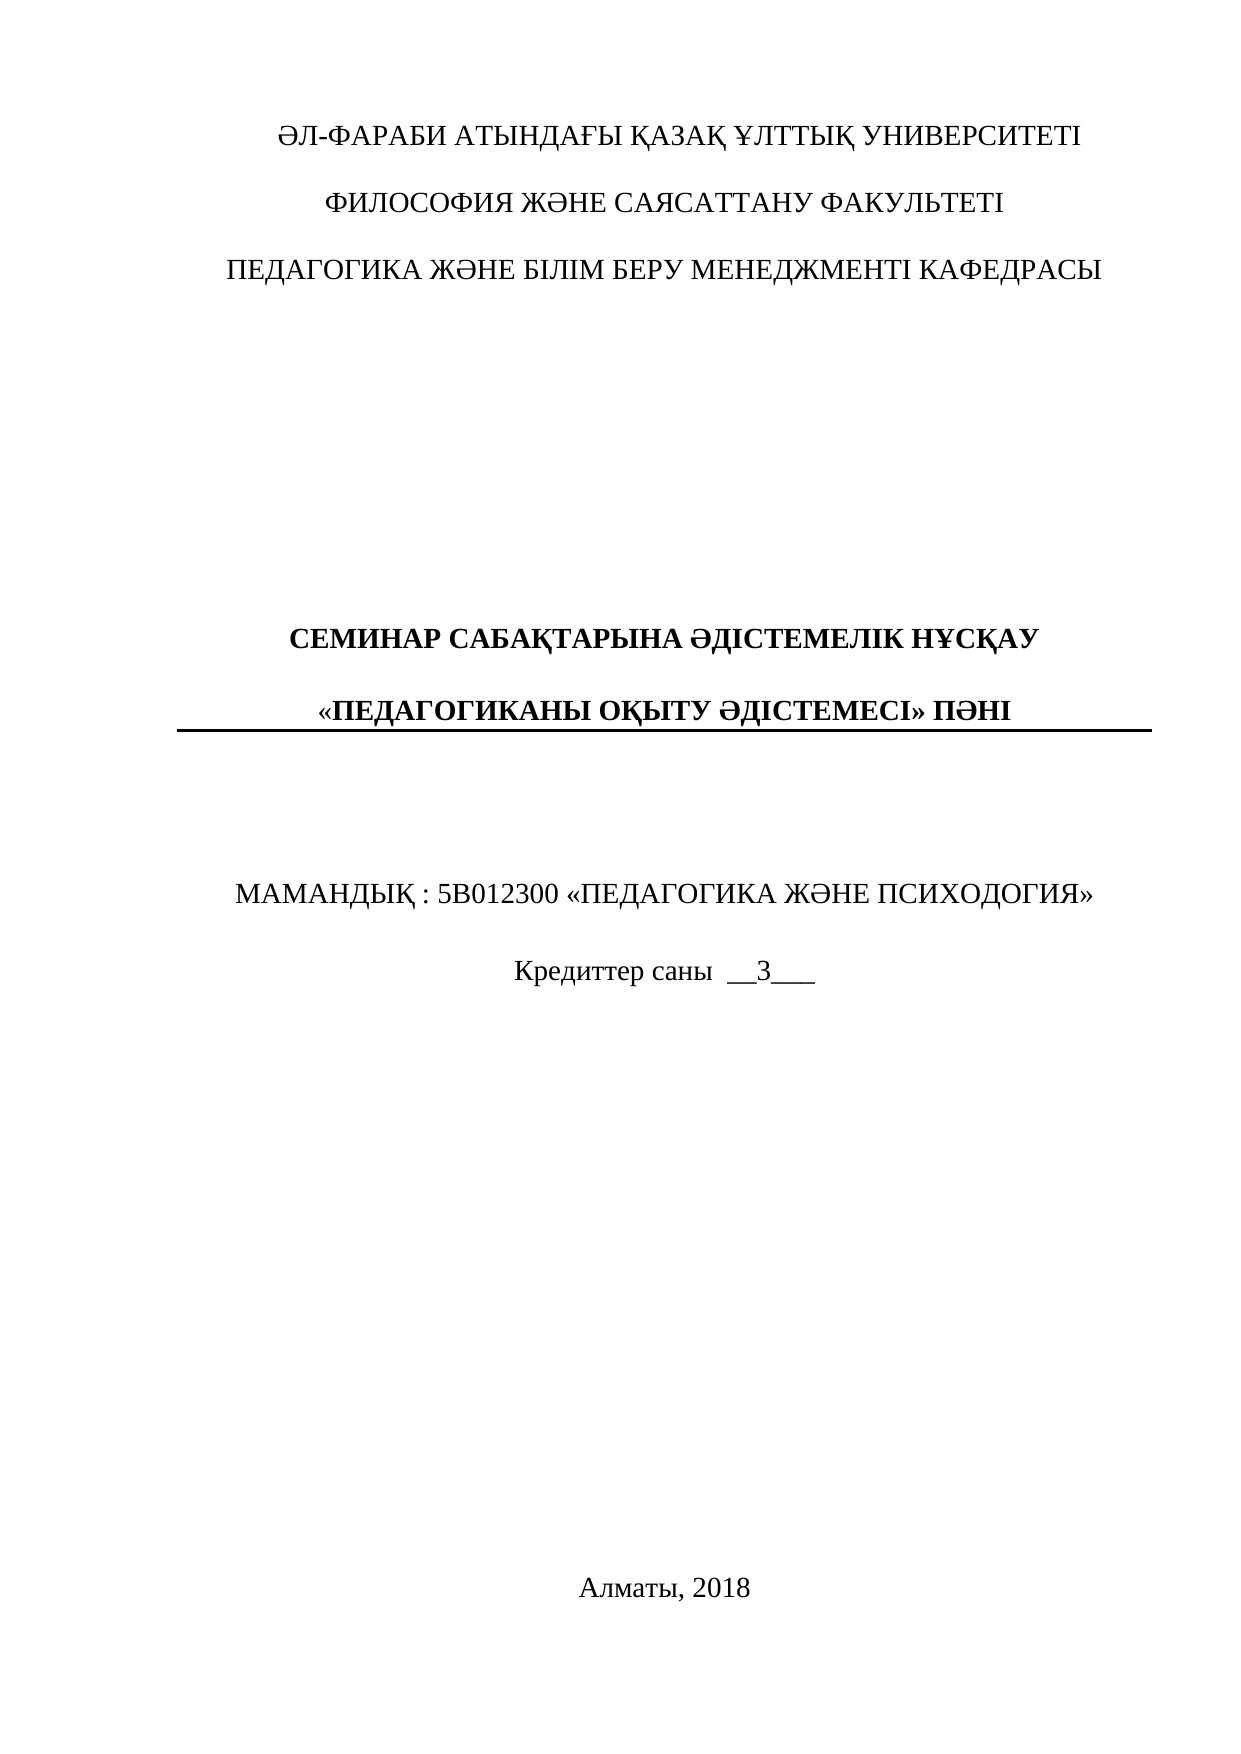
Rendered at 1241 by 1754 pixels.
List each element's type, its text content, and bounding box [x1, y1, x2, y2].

text Кредиттер саны __3___ [177, 953, 1152, 987]
text ФИЛОСОФИЯ ЖӘНЕ САЯСАТТАНУ ФАКУЛЬТЕТІ [177, 185, 1152, 219]
text СЕМИНАР САБАҚТАРЫНА ӘДІСТЕМЕЛІК НҰСҚАУ [177, 621, 1152, 655]
text Алматы, 2018 [177, 1570, 1152, 1603]
text «ПЕДАГОГИКАНЫ ОҚЫТУ ӘДІСТЕМЕСІ» ПӘНІ [177, 693, 1152, 729]
text ӘЛ-ФАРАБИ АТЫНДАҒЫ ҚАЗАҚ ҰЛТТЫҚ УНИВЕРСИТЕТІ [177, 118, 1152, 152]
text МАМАНДЫҚ : 5В012300 «ПЕДАГОГИКА ЖӘНЕ ПСИХОДОГИЯ» [177, 876, 1152, 910]
text ПЕДАГОГИКА ЖӘНЕ БІЛІМ БЕРУ МЕНЕДЖМЕНТІ КАФЕДРАСЫ [177, 252, 1152, 286]
